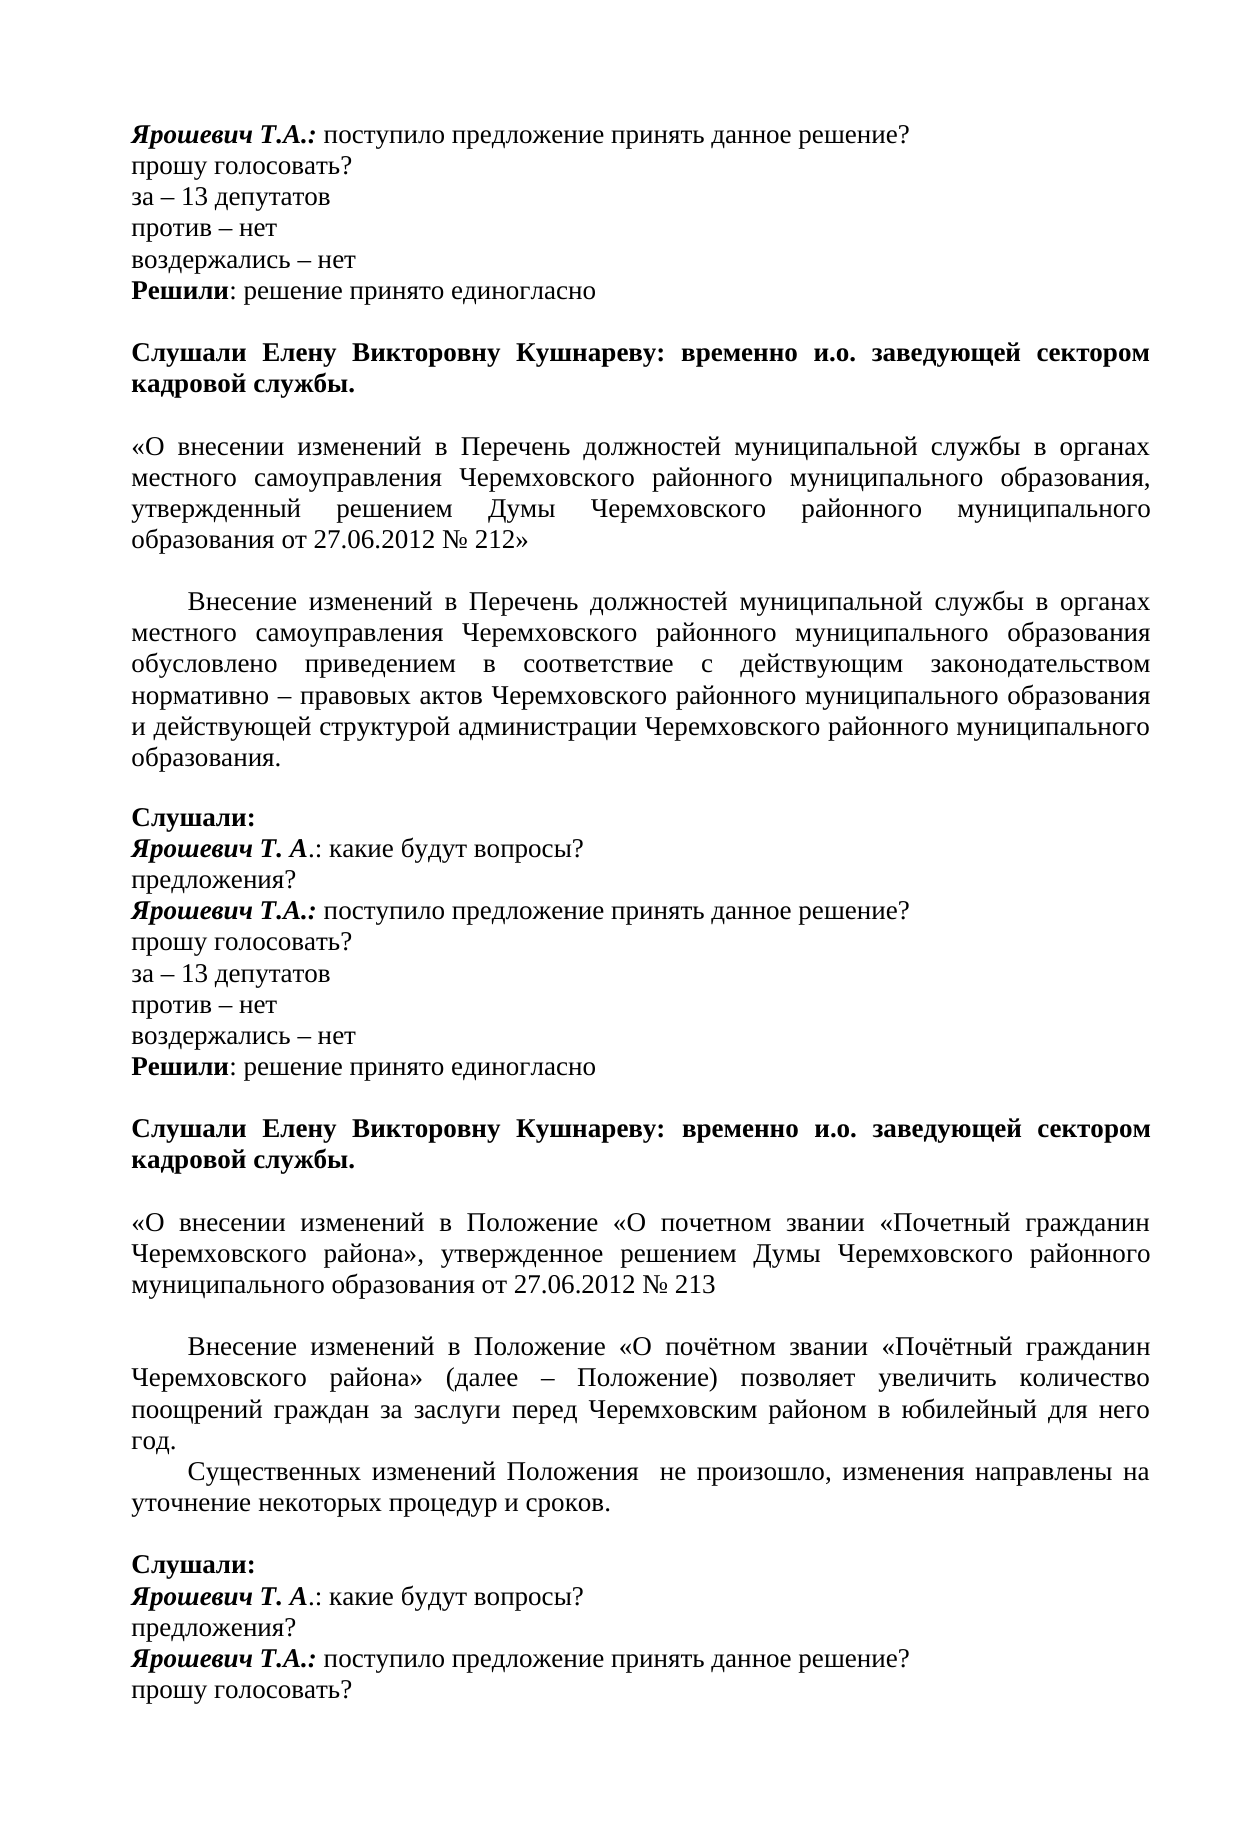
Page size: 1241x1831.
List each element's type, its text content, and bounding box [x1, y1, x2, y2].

text Решили: решение принято единогласно [131, 274, 1152, 305]
text «О внесении изменений в Перечень должностей муниципальной службы в органах местного самоуправления Черемховского районного муниципального образования, утвержденный решением Думы Черемховского районного муниципального образования от 27.06.2012 № 212» [131, 429, 1152, 554]
text «О внесении изменений в Положение «О почетном звании «Почетный гражданин Черемховского района», утвержденное решением Думы Черемховского районного муниципального образования от 27.06.2012 № 213 [131, 1206, 1152, 1299]
text Внесение изменений в Перечень должностей муниципальной службы в органах местного самоуправления Черемховского районного муниципального образования обусловлено приведением в соответствие с действующим законодательством нормативно – правовых актов Черемховского районного муниципального образования и действующей структурой администрации Черемховского районного муниципального образования. [131, 585, 1152, 772]
text Ярошевич Т.А.: поступило предложение принять данное решение? [131, 1642, 1152, 1673]
text прошу голосовать? [131, 1673, 1152, 1704]
text Слушали Елену Викторовну Кушнареву: временно и.о. заведующей сектором кадровой службы. [131, 336, 1152, 398]
text воздержались – нет [131, 243, 1152, 274]
text предложения? [131, 1611, 1152, 1642]
text Решили: решение принято единогласно [131, 1050, 1152, 1081]
text Слушали: [131, 1548, 1152, 1579]
text Существенных изменений Положения не произошло, изменения направлены на уточнение некоторых процедур и сроков. [131, 1455, 1152, 1517]
text Ярошевич Т.А.: поступило предложение принять данное решение? [131, 118, 1152, 149]
text Слушали: [131, 801, 1152, 832]
text предложения? [131, 863, 1152, 894]
text Ярошевич Т. А.: какие будут вопросы? [131, 1579, 1152, 1611]
text Слушали Елену Викторовну Кушнареву: временно и.о. заведующей сектором кадровой службы. [131, 1112, 1152, 1175]
text против – нет [131, 988, 1152, 1019]
text за – 13 депутатов [131, 180, 1152, 212]
text Внесение изменений в Положение «О почётном звании «Почётный гражданин Черемховского района» (далее – Положение) позволяет увеличить количество поощрений граждан за заслуги перед Черемховским районом в юбилейный для него год. [131, 1330, 1152, 1455]
text Ярошевич Т.А.: поступило предложение принять данное решение? [131, 894, 1152, 926]
text против – нет [131, 212, 1152, 243]
text прошу голосовать? [131, 926, 1152, 957]
text прошу голосовать? [131, 149, 1152, 180]
text за – 13 депутатов [131, 957, 1152, 988]
text Ярошевич Т. А.: какие будут вопросы? [131, 832, 1152, 863]
text воздержались – нет [131, 1019, 1152, 1050]
